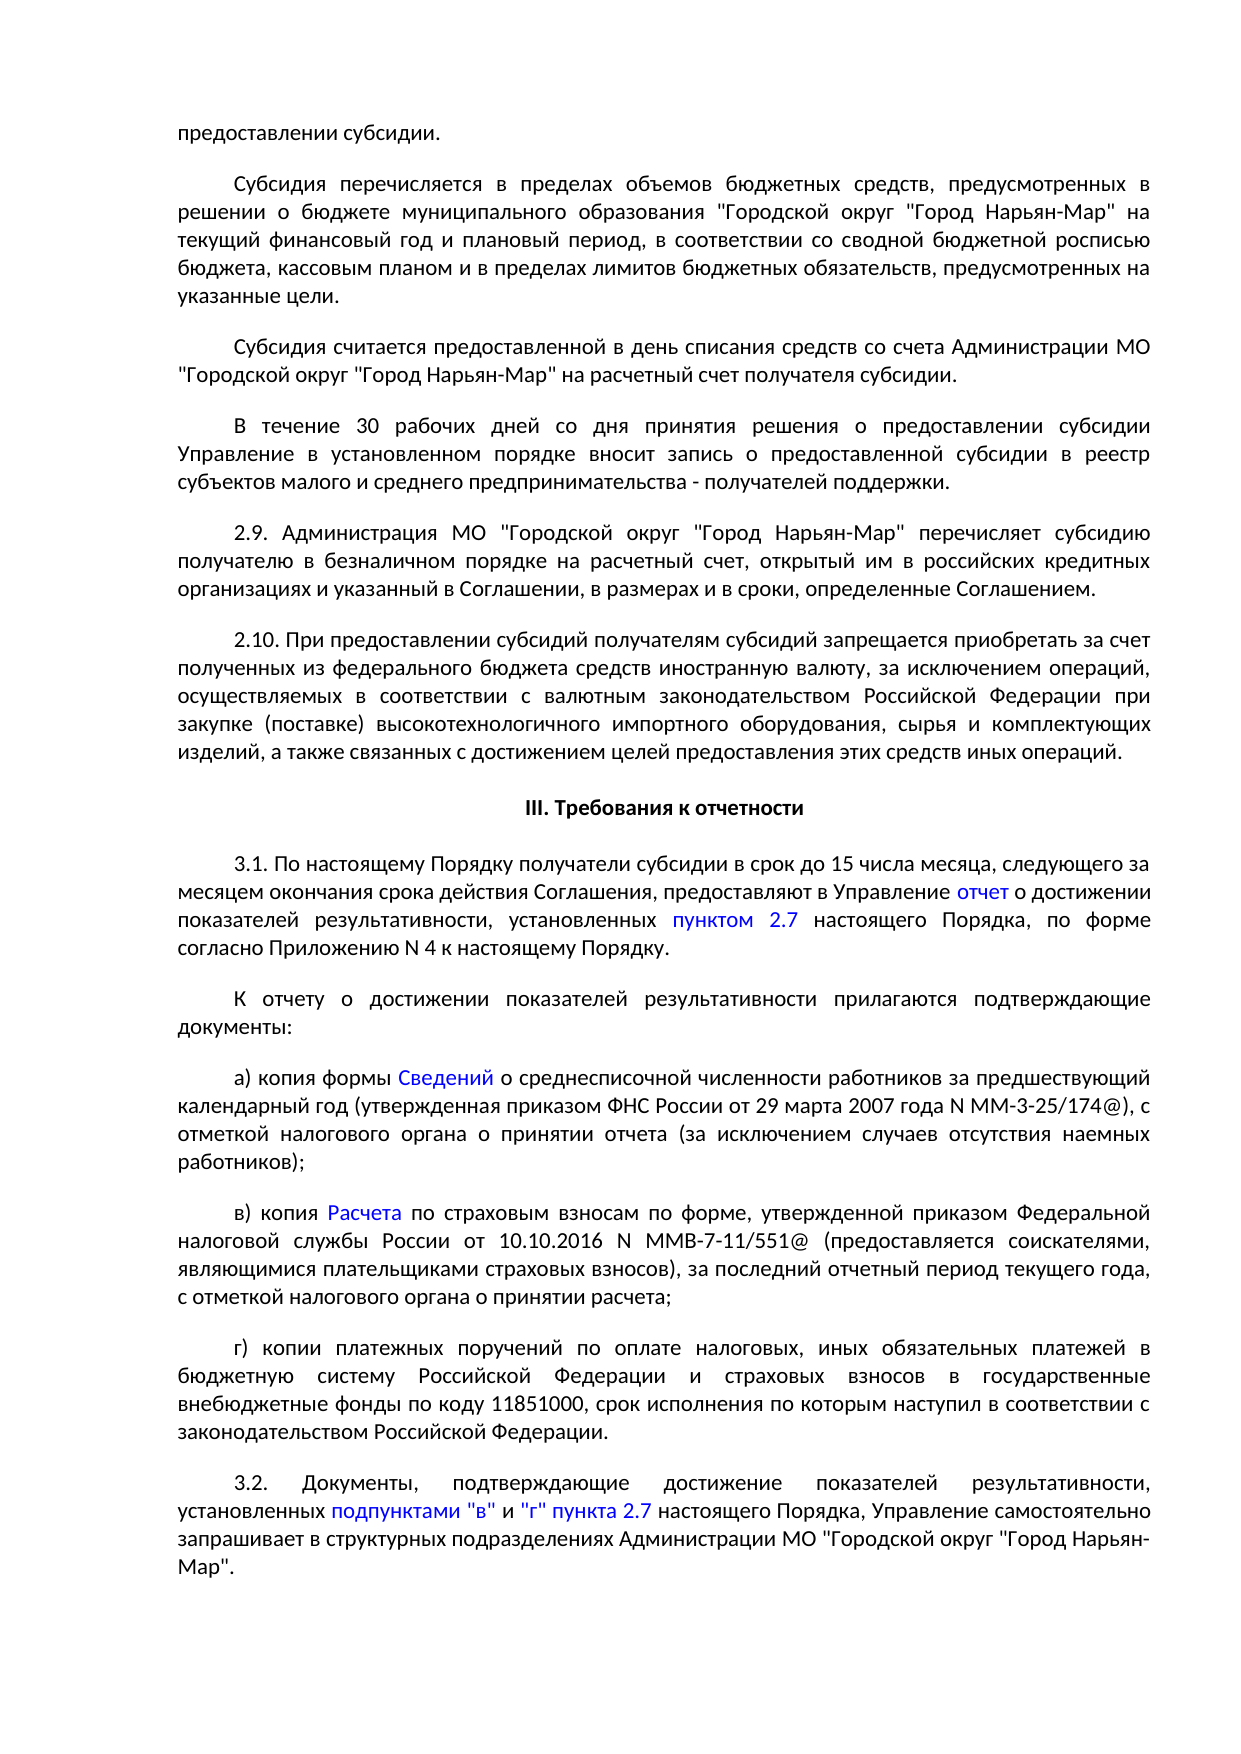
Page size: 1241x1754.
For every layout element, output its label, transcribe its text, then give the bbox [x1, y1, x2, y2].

text в) копия Расчета по страховым взносам по форме, утвержденной приказом Федеральной налоговой службы России от 10.10.2016 N ММВ-7-11/551@ (предоставляется соискателями, являющимися плательщиками страховых взносов), за последний отчетный период текущего года, с отметкой налогового органа о принятии расчета; [177, 1198, 1152, 1310]
text 3.2. Документы, подтверждающие достижение показателей результативности, установленных подпунктами "в" и "г" пункта 2.7 настоящего Порядка, Управление самостоятельно запрашивает в структурных подразделениях Администрации МО "Городской округ "Город Нарьян-Мар". [177, 1468, 1152, 1580]
text Субсидия считается предоставленной в день списания средств со счета Администрации МО "Городской округ "Город Нарьян-Мар" на расчетный счет получателя субсидии. [177, 332, 1152, 388]
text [177, 118, 1152, 146]
text 3.1. По настоящему Порядку получатели субсидии в срок до 15 числа месяца, следующего за месяцем окончания срока действия Соглашения, предоставляют в Управление отчет о достижении показателей результативности, установленных пунктом 2.7 настоящего Порядка, по форме согласно Приложению N 4 к настоящему Порядку. [177, 849, 1152, 961]
text а) копия формы Сведений о среднесписочной численности работников за предшествующий календарный год (утвержденная приказом ФНС России от 29 марта 2007 года N ММ-3-25/174@), с отметкой налогового органа о принятии отчета (за исключением случаев отсутствия наемных работников); [177, 1063, 1152, 1175]
text К отчету о достижении показателей результативности прилагаются подтверждающие документы: [177, 984, 1152, 1040]
text Субсидия перечисляется в пределах объемов бюджетных средств, предусмотренных в решении о бюджете муниципального образования "Городской округ "Город Нарьян-Мар" на текущий финансовый год и плановый период, в соответствии со сводной бюджетной росписью бюджета, кассовым планом и в пределах лимитов бюджетных обязательств, предусмотренных на указанные цели. [177, 169, 1152, 309]
title III. Требования к отчетности [177, 793, 1152, 821]
text 2.9. Администрация МО "Городской округ "Город Нарьян-Мар" перечисляет субсидию получателю в безналичном порядке на расчетный счет, открытый им в российских кредитных организациях и указанный в Соглашении, в размерах и в сроки, определенные Соглашением. [177, 518, 1152, 602]
text В течение 30 рабочих дней со дня принятия решения о предоставлении субсидии Управление в установленном порядке вносит запись о предоставленной субсидии в реестр субъектов малого и среднего предпринимательства - получателей поддержки. [177, 411, 1152, 495]
text 2.10. При предоставлении субсидий получателям субсидий запрещается приобретать за счет полученных из федерального бюджета средств иностранную валюту, за исключением операций, осуществляемых в соответствии с валютным законодательством Российской Федерации при закупке (поставке) высокотехнологичного импортного оборудования, сырья и комплектующих изделий, а также связанных с достижением целей предоставления этих средств иных операций. [177, 625, 1152, 765]
text г) копии платежных поручений по оплате налоговых, иных обязательных платежей в бюджетную систему Российской Федерации и страховых взносов в государственные внебюджетные фонды по коду 11851000, срок исполнения по которым наступил в соответствии с законодательством Российской Федерации. [177, 1333, 1152, 1445]
